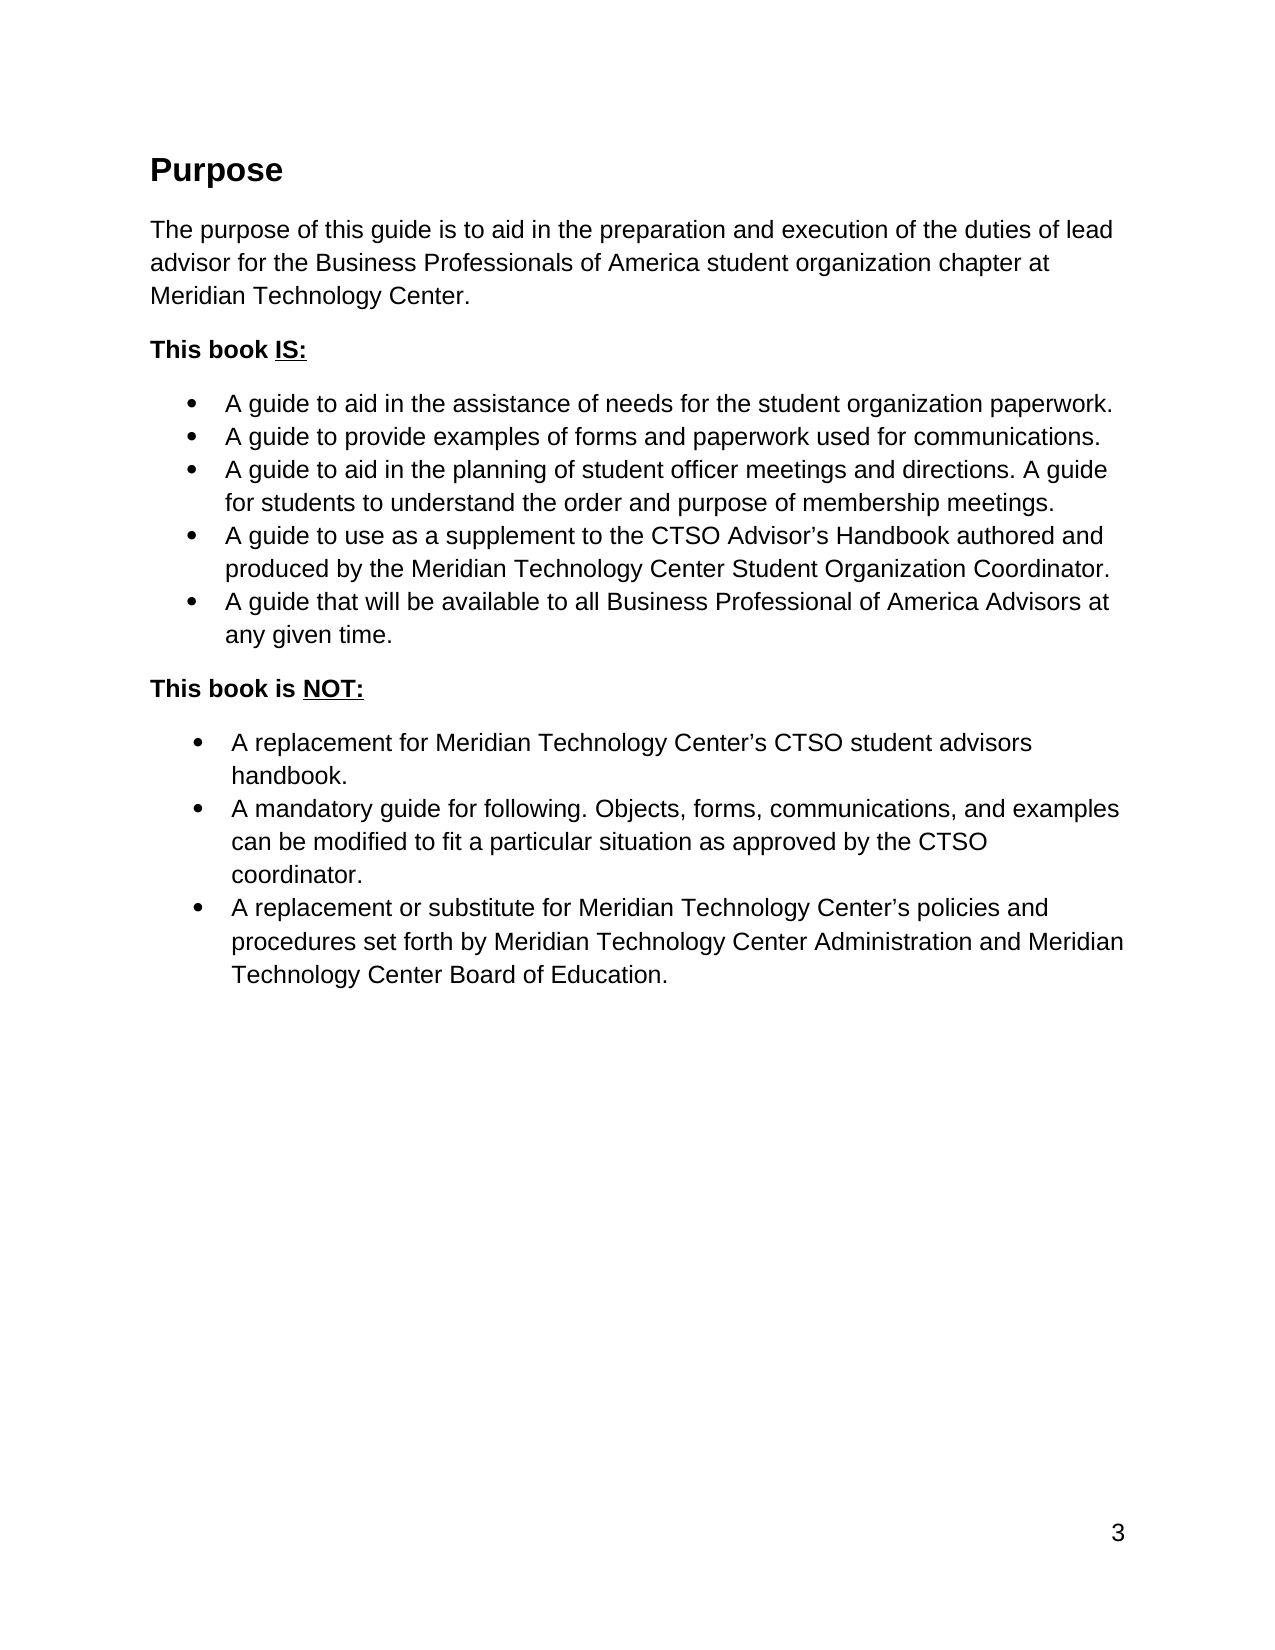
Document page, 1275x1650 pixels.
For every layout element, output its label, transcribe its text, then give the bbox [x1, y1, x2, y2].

text This book is NOT: [150, 674, 1125, 703]
list A replacement for Meridian Technology Center’s CTSO student advisors handbook. [194, 728, 1125, 790]
list A guide to aid in the planning of student officer meetings and directions. A guide for students to understand the order and purpose of membership meetings. [187, 455, 1125, 517]
list A replacement or substitute for Meridian Technology Center’s policies and procedures set forth by Meridian Technology Center Administration and Meridian Technology Center Board of Education. [194, 893, 1125, 988]
text This book IS: [150, 335, 1125, 364]
list A guide to provide examples of forms and paperwork used for communications. [187, 422, 1125, 451]
list A guide to use as a supplement to the CTSO Advisor’s Handbook authored and produced by the Meridian Technology Center Student Organization Coordinator. [187, 521, 1125, 583]
text The purpose of this guide is to aid in the preparation and execution of the duties of lead advisor for the Business Professionals of America student organization chapter at Meridian Technology Center. [150, 215, 1125, 310]
text Purpose [150, 150, 1125, 188]
list A mandatory guide for following. Objects, forms, communications, and examples can be modified to fit a particular situation as approved by the CTSO coordinator. [194, 794, 1125, 889]
list A guide that will be available to all Business Professional of America Advisors at any given time. [187, 587, 1125, 649]
list A guide to aid in the assistance of needs for the student organization paperwork. [187, 389, 1125, 418]
